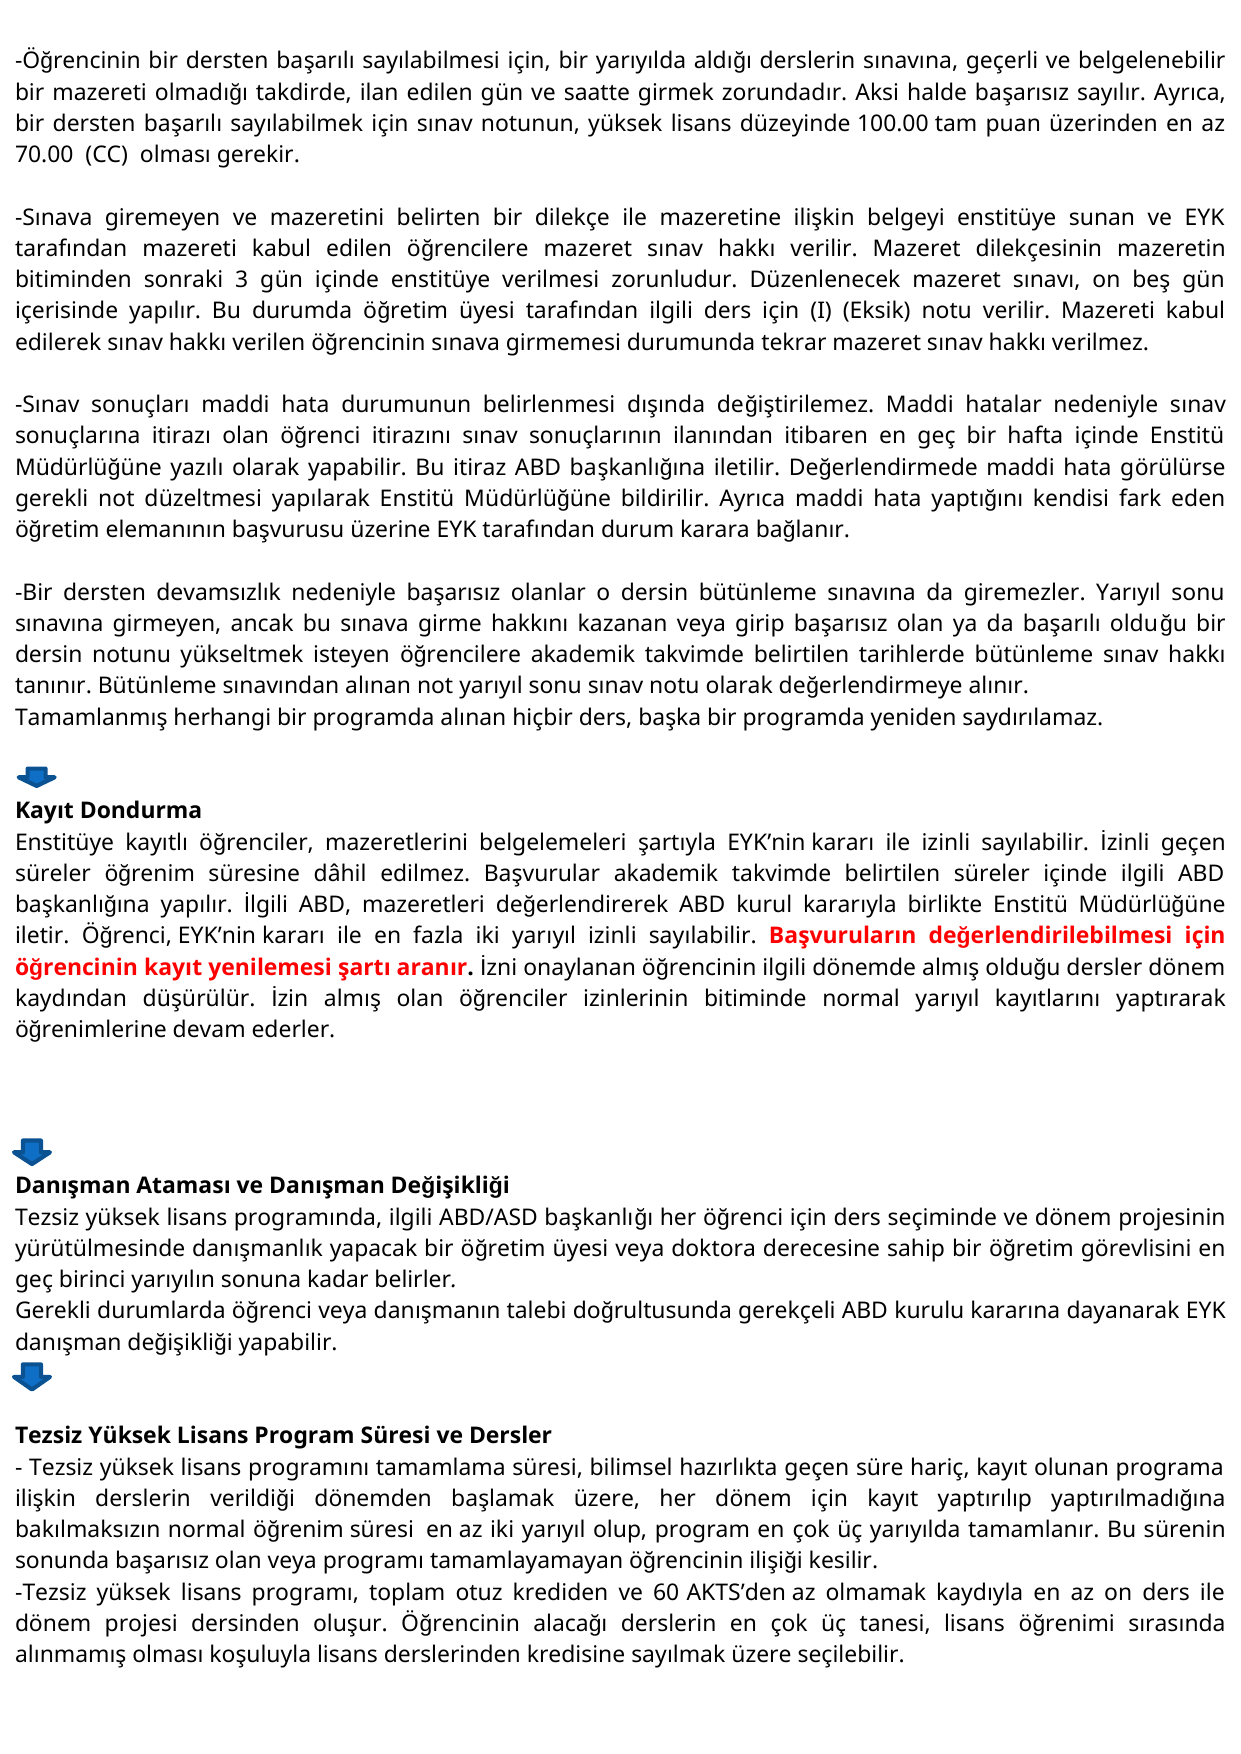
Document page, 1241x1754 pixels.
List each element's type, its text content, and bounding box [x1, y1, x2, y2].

text -Tezsiz yüksek lisans programı, toplam otuz krediden ve 60 AKTS’den az olmamak kaydıyla en az on ders ile dönem projesi dersinden oluşur. Öğrencinin alacağı derslerin en çok üç tanesi, lisans öğrenimi sırasında alınmamış olması koşuluyla lisans derslerinden kredisine sayılmak üzere seçilebilir. [15, 1576, 1226, 1669]
text -Sınava giremeyen ve mazeretini belirten bir dilekçe ile mazeretine ilişkin belgeyi enstitüye sunan ve EYK tarafından mazereti kabul edilen öğrencilere mazeret sınav hakkı verilir. Mazeret dilekçesinin mazeretin bitiminden sonraki 3 gün içinde enstitüye verilmesi zorunludur. Düzenlenecek mazeret sınavı, on beş gün içerisinde yapılır. Bu durumda öğretim üyesi tarafından ilgili ders için (I) (Eksik) notu verilir. Mazereti kabul edilerek sınav hakkı verilen öğrencinin sınava girmemesi durumunda tekrar mazeret sınav hakkı verilmez. [15, 201, 1226, 357]
text -Bir dersten devamsızlık nedeniyle başarısız olanlar o dersin bütünleme sınavına da giremezler. Yarıyıl sonu sınavına girmeyen, ancak bu sınava girme hakkını kazanan veya girip başarısız olan ya da başarılı olduğu bir dersin notunu yükseltmek isteyen öğrencilere akademik takvimde belirtilen tarihlerde bütünleme sınav hakkı tanınır. Bütünleme sınavından alınan not yarıyıl sonu sınav notu olarak değerlendirmeye alınır. [15, 576, 1226, 701]
text -Sınav sonuçları maddi hata durumunun belirlenmesi dışında değiştirilemez. Maddi hatalar nedeniyle sınav sonuçlarına itirazı olan öğrenci itirazını sınav sonuçlarının ilanından itibaren en geç bir hafta içinde Enstitü Müdürlüğüne yazılı olarak yapabilir. Bu itiraz ABD başkanlığına iletilir. Değerlendirmede maddi hata görülürse gerekli not düzeltmesi yapılarak Enstitü Müdürlüğüne bildirilir. Ayrıca maddi hata yaptığını kendisi fark eden öğretim elemanının başvurusu üzerine EYK tarafından durum karara bağlanır. [15, 388, 1226, 544]
text Gerekli durumlarda öğrenci veya danışmanın talebi doğrultusunda gerekçeli ABD kurulu kararına dayanarak EYK danışman değişikliği yapabilir. [15, 1294, 1226, 1357]
text - Tezsiz yüksek lisans programını tamamlama süresi, bilimsel hazırlıkta geçen süre hariç, kayıt olunan programa ilişkin derslerin verildiği dönemden başlamak üzere, her dönem için kayıt yaptırılıp yaptırılmadığına bakılmaksızın normal öğrenim süresi en az iki yarıyıl olup, program en çok üç yarıyılda tamamlanır. Bu sürenin sonunda başarısız olan veya programı tamamlayamayan öğrencinin ilişiği kesilir. [15, 1451, 1226, 1576]
text Kayıt Dondurma [15, 794, 1226, 826]
text Tezsiz Yüksek Lisans Program Süresi ve Dersler [15, 1419, 1226, 1451]
text Tezsiz yüksek lisans programında, ilgili ABD/ASD başkanlığı her öğrenci için ders seçiminde ve dönem projesinin yürütülmesinde danışmanlık yapacak bir öğretim üyesi veya doktora derecesine sahip bir öğretim görevlisini en geç birinci yarıyılın sonuna kadar belirler. [15, 1201, 1226, 1294]
text -Öğrencinin bir dersten başarılı sayılabilmesi için, bir yarıyılda aldığı derslerin sınavına, geçerli ve belgelenebilir bir mazereti olmadığı takdirde, ilan edilen gün ve saatte girmek zorundadır. Aksi halde başarısız sayılır. Ayrıca, bir dersten başarılı sayılabilmek için sınav notunun, yüksek lisans düzeyinde 100.00 tam puan üzerinden en az 70.00 (CC) olması gerekir. [15, 44, 1226, 169]
text Danışman Ataması ve Danışman Değişikliği [15, 1169, 1226, 1201]
text Tamamlanmış herhangi bir programda alınan hiçbir ders, başka bir programda yeniden saydırılamaz. [15, 701, 1226, 732]
text Enstitüye kayıtlı öğrenciler, mazeretlerini belgelemeleri şartıyla EYK’nin kararı ile izinli sayılabilir. İzinli geçen süreler öğrenim süresine dâhil edilmez. Başvurular akademik takvimde belirtilen süreler içinde ilgili ABD başkanlığına yapılır. İlgili ABD, mazeretleri değerlendirerek ABD kurul kararıyla birlikte Enstitü Müdürlüğüne iletir. Öğrenci, EYK’nin kararı ile en fazla iki yarıyıl izinli sayılabilir. Başvuruların değerlendirilebilmesi için öğrencinin kayıt yenilemesi şartı aranır. İzni onaylanan öğrencinin ilgili dönemde almış olduğu dersler dönem kaydından düşürülür. İzin almış olan öğrenciler izinlerinin bitiminde normal yarıyıl kayıtlarını yaptırarak öğrenimlerine devam ederler. [15, 826, 1226, 1044]
